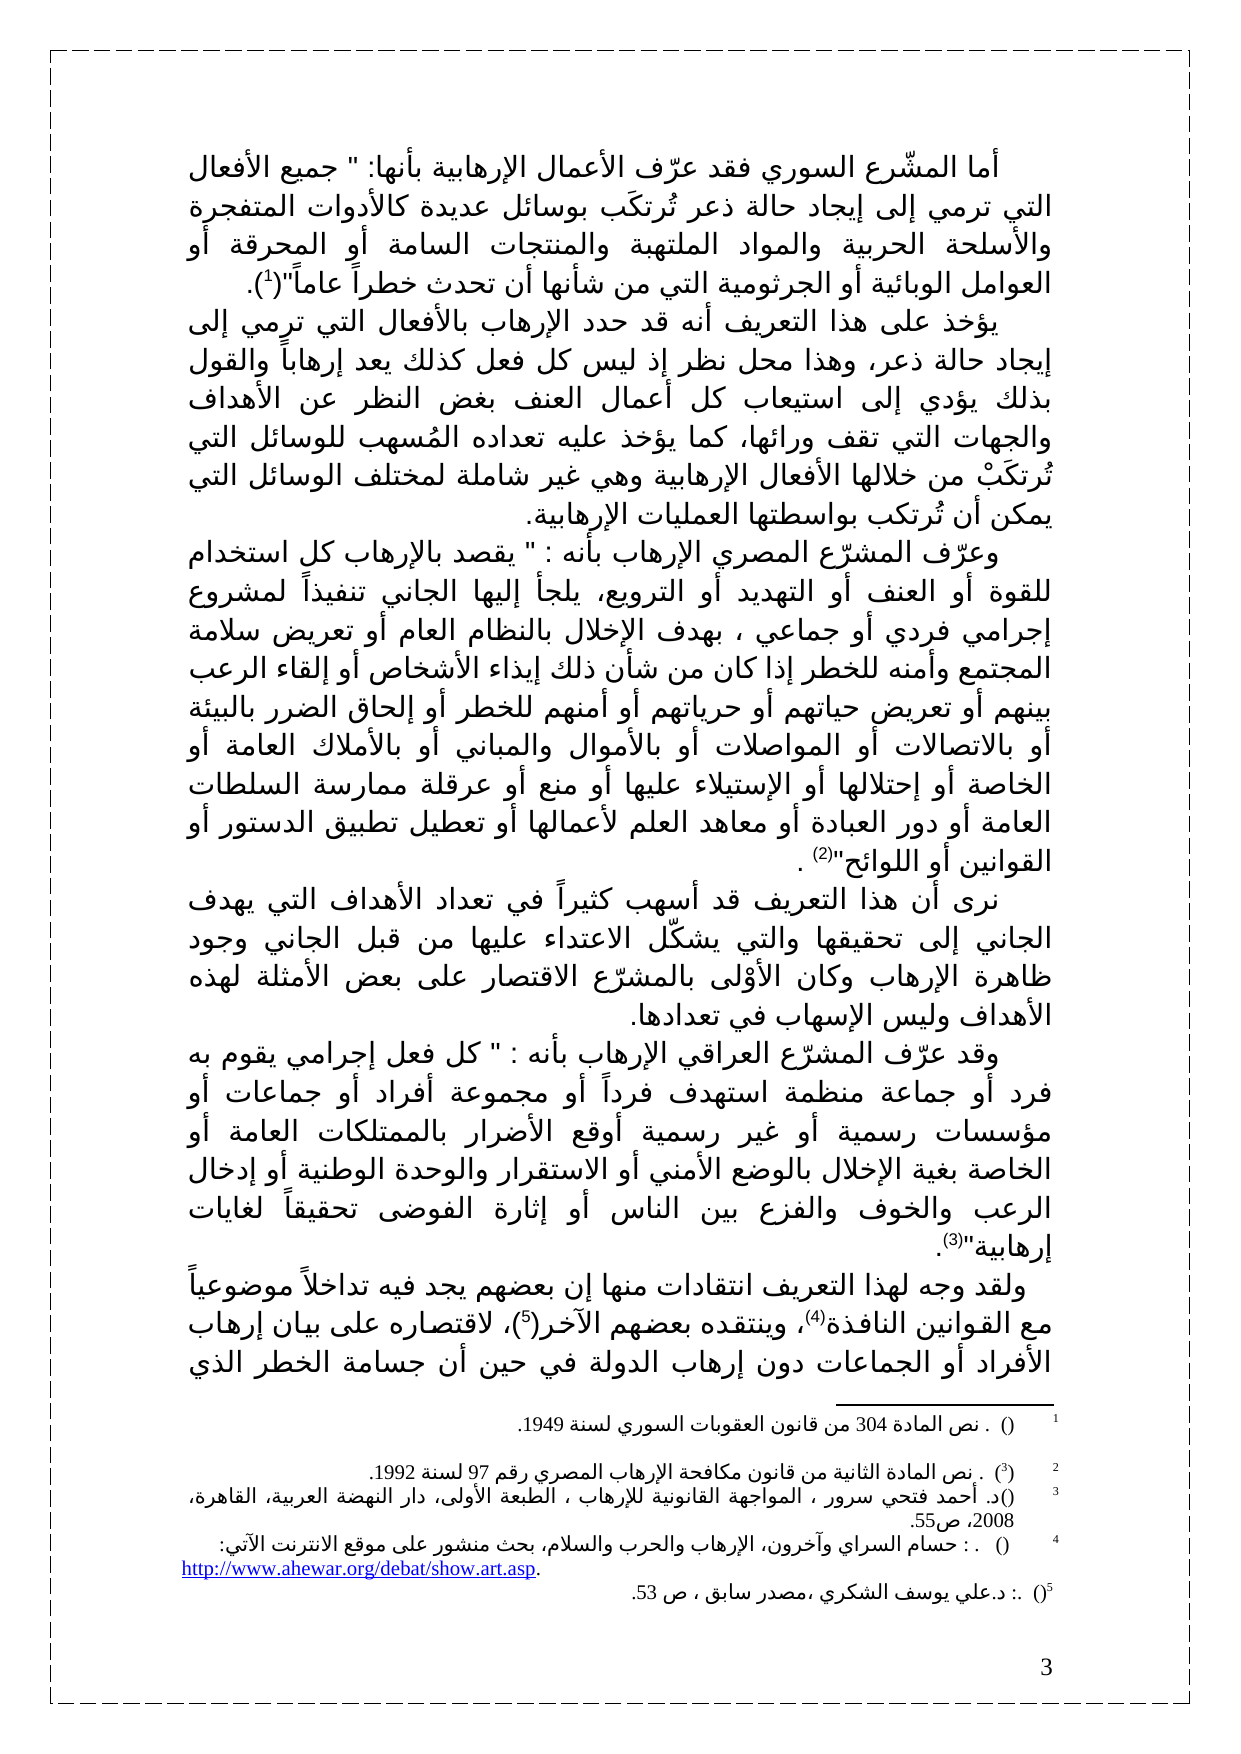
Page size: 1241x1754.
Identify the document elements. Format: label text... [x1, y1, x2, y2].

text أما المشّرع السوري فقد عرّف الأعمال الإرهابية بأنها: " جميع الأفعال التي ترمي إلى إيجاد حالة ذعر تُرتكَب بوسائل عديدة كالأدوات المتفجرة والأسلحة الحربية والمواد الملتهبة والمنتجات السامة أو المحرقة أو العوامل الوبائية أو الجرثومية التي من شأنها أن تحدث خطراً عاماً"(). [187, 150, 1053, 299]
text نرى أن هذا التعريف قد أسهب كثيراً في تعداد الأهداف التي يهدف الجاني إلى تحقيقها والتي يشكّل الاعتداء عليها من قبل الجاني وجود ظاهرة الإرهاب وكان الأوْلى بالمشرّع الاقتصار على بعض الأمثلة لهذه الأهداف وليس الإسهاب في تعدادها. [187, 882, 1053, 1031]
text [187, 1268, 1053, 1378]
text وقد عرّف المشرّع العراقي الإرهاب بأنه : " كل فعل إجرامي يقوم به فرد أو جماعة منظمة استهدف فرداً أو مجموعة أفراد أو جماعات أو مؤسسات رسمية أو غير رسمية أوقع الأضرار بالممتلكات العامة أو الخاصة بغية الإخلال بالوضع الأمني أو الاستقرار والوحدة الوطنية أو إدخال الرعب والخوف والفزع بين الناس أو إثارة الفوضى تحقيقاً لغايات إرهابية"(). [187, 1036, 1053, 1263]
text يؤخذ على هذا التعريف أنه قد حدد الإرهاب بالأفعال التي ترمي إلى إيجاد حالة ذعر، وهذا محل نظر إذ ليس كل فعل كذلك يعد إرهاباً والقول بذلك يؤدي إلى استيعاب كل أعمال العنف بغض النظر عن الأهداف والجهات التي تقف ورائها، كما يؤخذ عليه تعداده المُسهب للوسائل التي تُرتكَبْ من خلالها الأفعال الإرهابية وهي غير شاملة لمختلف الوسائل التي يمكن أن تُرتكب بواسطتها العمليات الإرهابية. [187, 304, 1053, 530]
text وعرّف المشرّع المصري الإرهاب بأنه : " يقصد بالإرهاب كل استخدام للقوة أو العنف أو التهديد أو الترويع، يلجأ إليها الجاني تنفيذاً لمشروع إجرامي فردي أو جماعي ، بهدف الإخلال بالنظام العام أو تعريض سلامة المجتمع وأمنه للخطر إذا كان من شأن ذلك إيذاء الأشخاص أو إلقاء الرعب بينهم أو تعريض حياتهم أو حرياتهم أو أمنهم للخطر أو إلحاق الضرر بالبيئة أو بالاتصالات أو المواصلات أو بالأموال والمباني أو بالأملاك العامة أو الخاصة أو إحتلالها أو الإستيلاء عليها أو منع أو عرقلة ممارسة السلطات العامة أو دور العبادة أو معاهد العلم لأعمالها أو تعطيل تطبيق الدستور أو القوانين أو اللوائح"() . [187, 535, 1053, 877]
